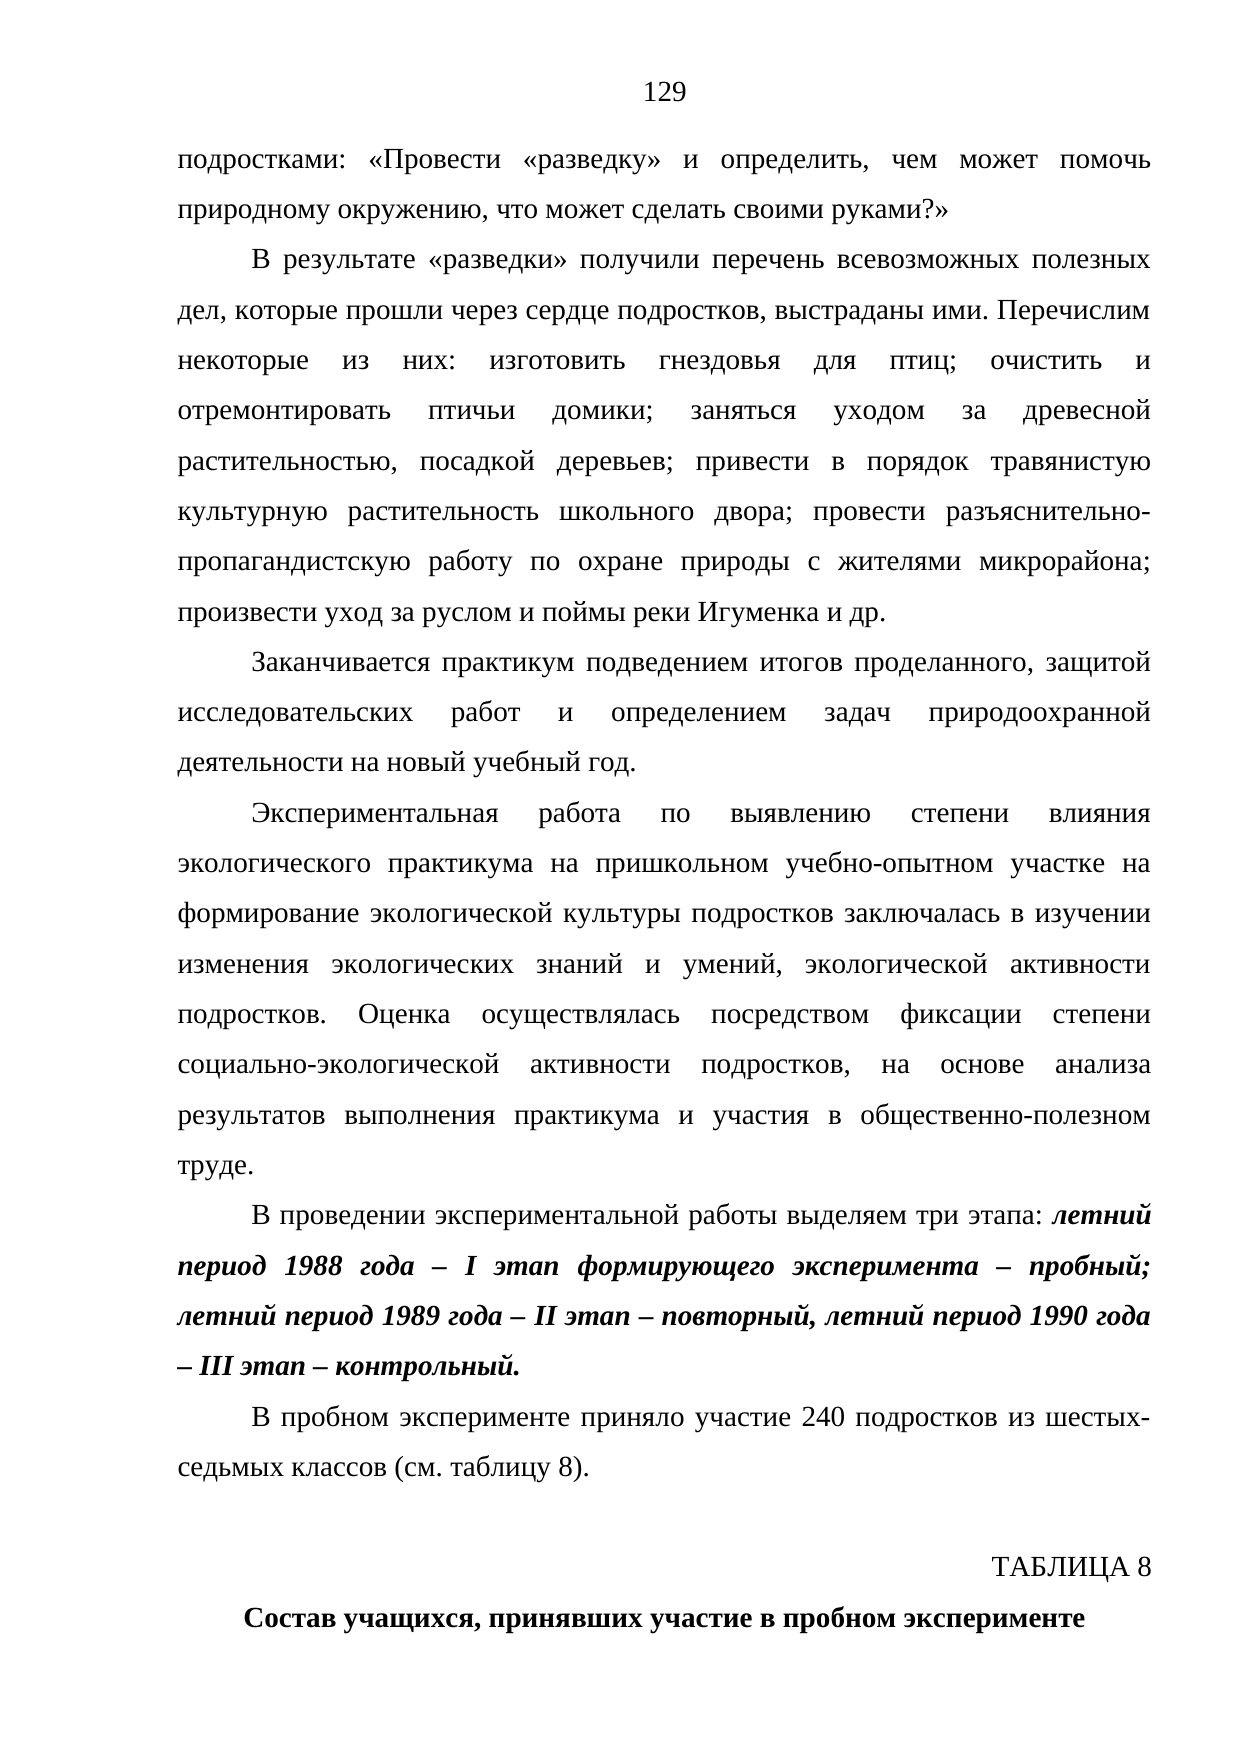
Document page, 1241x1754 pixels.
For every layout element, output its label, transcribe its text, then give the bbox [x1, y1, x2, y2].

text Состав учащихся, принявших участие в пробном эксперименте [177, 1600, 1152, 1633]
text Экспериментальная работа по выявлению степени влияния экологического практикума на пришкольном учебно-опытном участке на формирование экологической культуры подростков заключалась в изучении изменения экологических знаний и умений, экологической активности подростков. Оценка осуществлялась посредством фиксации степени социально-экологической активности подростков, на основе анализа результатов выполнения практикума и участия в общественно-полезном труде. [177, 795, 1152, 1181]
text В проведении экспериментальной работы выделяем три этапа: летний период 1988 года – Ι этап формирующего эксперимента – пробный; летний период 1989 года – ΙΙ этап – повторный, летний период 1990 года – ΙΙΙ этап – контрольный. [177, 1197, 1152, 1382]
text В пробном эксперименте приняло участие 240 подростков из шестых-седьмых классов (см. таблицу 8). [177, 1399, 1152, 1482]
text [177, 141, 1152, 225]
text В результате «разведки» получили перечень всевозможных полезных дел, которые прошли через сердце подростков, выстраданы ими. Перечислим некоторые из них: изготовить гнездовья для птиц; очистить и отремонтировать птичьи домики; заняться уходом за древесной растительностью, посадкой деревьев; привести в порядок травянистую культурную растительность школьного двора; провести разъяснительно-пропагандистскую работу по охране природы с жителями микрорайона; произвести уход за руслом и поймы реки Игуменка и др. [177, 241, 1152, 627]
text ТАБЛИЦА 8 [177, 1549, 1152, 1583]
text Заканчивается практикум подведением итогов проделанного, защитой исследовательских работ и определением задач природоохранной деятельности на новый учебный год. [177, 644, 1152, 778]
